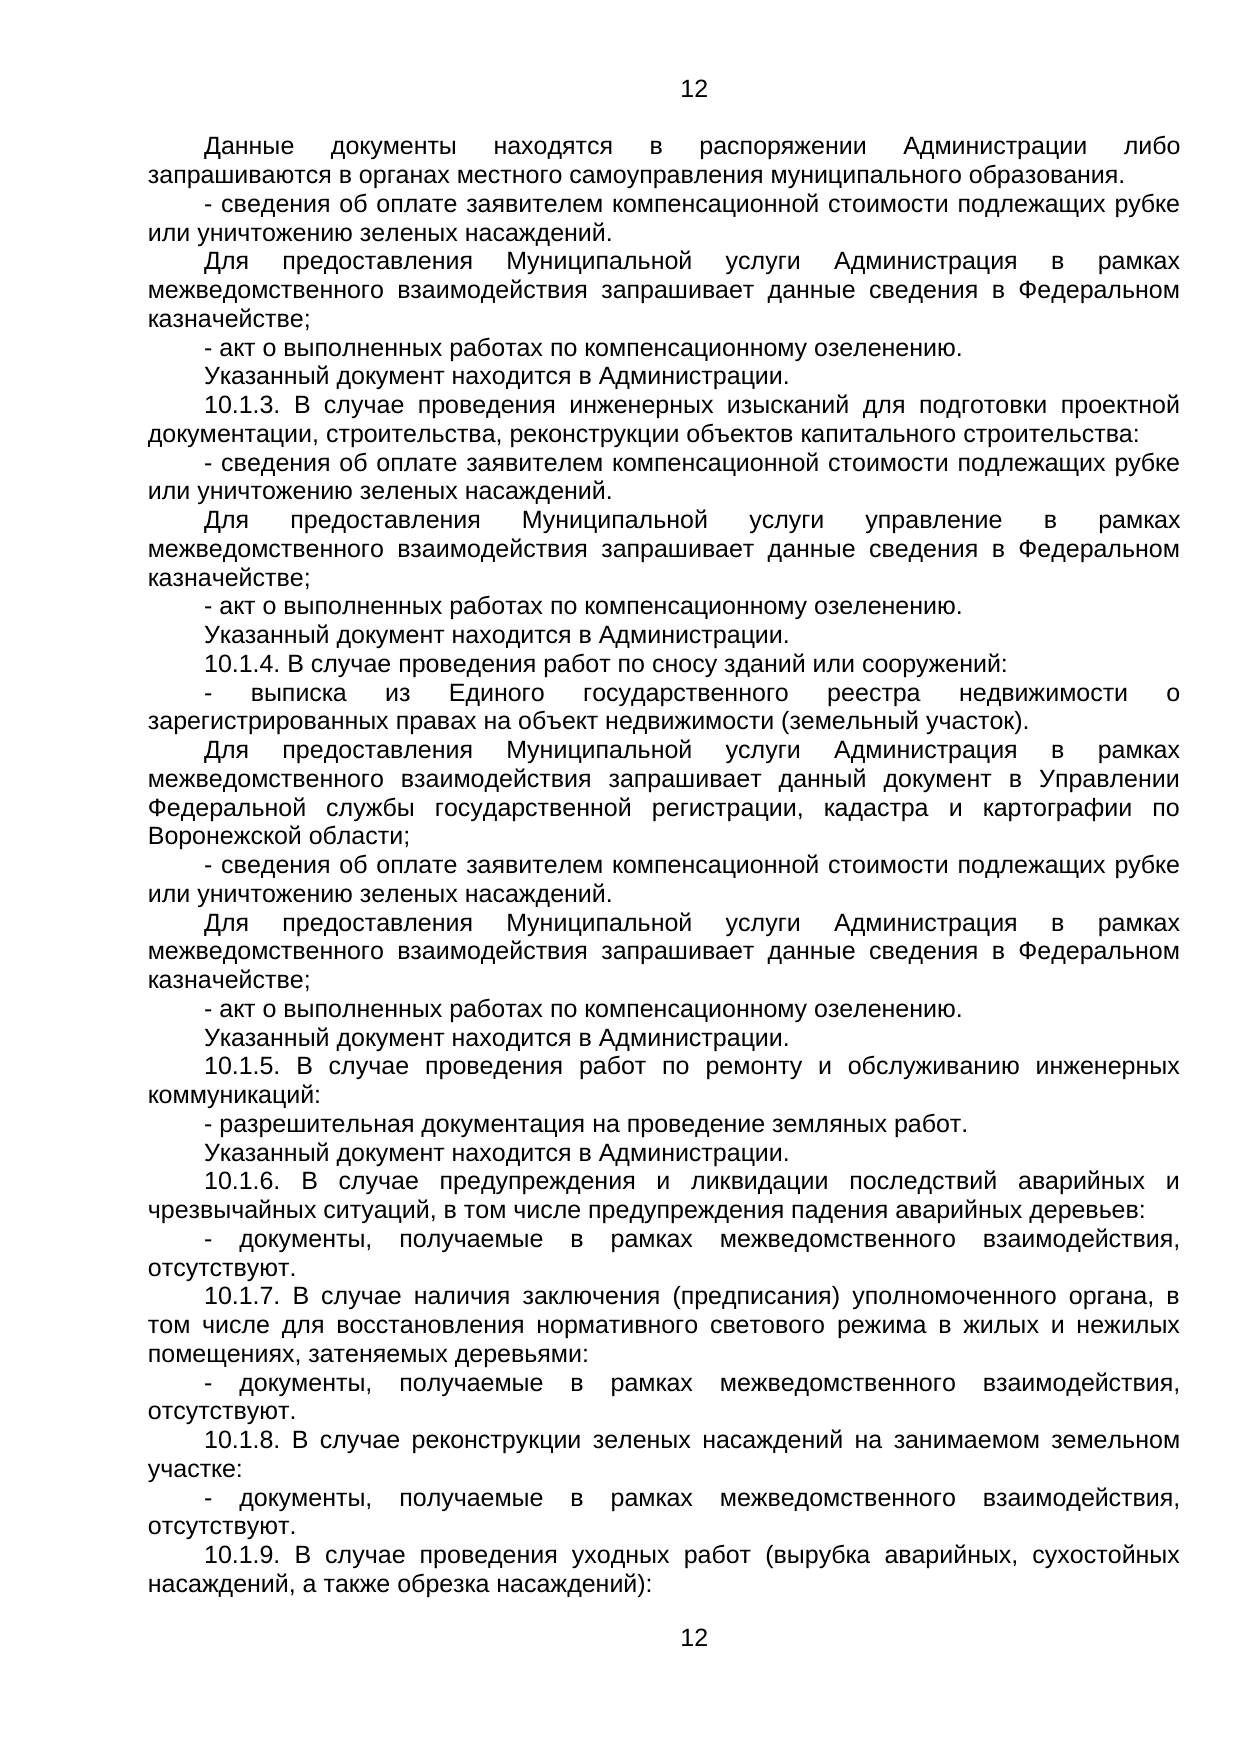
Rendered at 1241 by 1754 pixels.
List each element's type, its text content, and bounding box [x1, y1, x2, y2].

text - сведения об оплате заявителем компенсационной стоимости подлежащих рубке или уничтожению зеленых насаждений. [148, 447, 1181, 505]
text - акт о выполненных работах по компенсационному озеленению. [148, 591, 1181, 620]
text 10.1.8. В случае реконструкции зеленых насаждений на занимаемом земельном участке: [148, 1425, 1181, 1482]
text 10.1.6. В случае предупреждения и ликвидации последствий аварийных и чрезвычайных ситуаций, в том числе предупреждения падения аварийных деревьев: [148, 1166, 1181, 1224]
text Данные документы находятся в распоряжении Администрации либо запрашиваются в органах местного самоуправления муниципального образования. [148, 131, 1181, 189]
text Для предоставления Муниципальной услуги Администрация в рамках межведомственного взаимодействия запрашивает данный документ в Управлении Федеральной службы государственной регистрации, кадастра и картографии по Воронежской области; [148, 735, 1181, 850]
text Указанный документ находится в Администрации. [148, 1137, 1181, 1166]
text - сведения об оплате заявителем компенсационной стоимости подлежащих рубке или уничтожению зеленых насаждений. [148, 850, 1181, 907]
text - разрешительная документация на проведение земляных работ. [148, 1109, 1181, 1137]
text - акт о выполненных работах по компенсационному озеленению. [148, 994, 1181, 1022]
text Указанный документ находится в Администрации. [148, 361, 1181, 390]
text Для предоставления Муниципальной услуги управление в рамках межведомственного взаимодействия запрашивает данные сведения в Федеральном казначействе; [148, 505, 1181, 591]
text 10.1.5. В случае проведения работ по ремонту и обслуживанию инженерных коммуникаций: [148, 1051, 1181, 1109]
text 10.1.3. В случае проведения инженерных изысканий для подготовки проектной документации, строительства, реконструкции объектов капитального строительства: [148, 390, 1181, 447]
text 10.1.9. В случае проведения уходных работ (вырубка аварийных, сухостойных насаждений, а также обрезка насаждений): [148, 1540, 1181, 1597]
text - документы, получаемые в рамках межведомственного взаимодействия, отсутствуют. [148, 1367, 1181, 1425]
text Указанный документ находится в Администрации. [148, 1022, 1181, 1051]
text Указанный документ находится в Администрации. [148, 620, 1181, 649]
text - сведения об оплате заявителем компенсационной стоимости подлежащих рубке или уничтожению зеленых насаждений. [148, 189, 1181, 246]
text - документы, получаемые в рамках межведомственного взаимодействия, отсутствуют. [148, 1224, 1181, 1281]
text 10.1.4. В случае проведения работ по сносу зданий или сооружений: [148, 649, 1181, 677]
text - акт о выполненных работах по компенсационному озеленению. [148, 332, 1181, 361]
text 10.1.7. В случае наличия заключения (предписания) уполномоченного органа, в том числе для восстановления нормативного светового режима в жилых и нежилых помещениях, затеняемых деревьями: [148, 1281, 1181, 1367]
text - выписка из Единого государственного реестра недвижимости о зарегистрированных правах на объект недвижимости (земельный участок). [148, 677, 1181, 735]
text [148, 1482, 1181, 1540]
